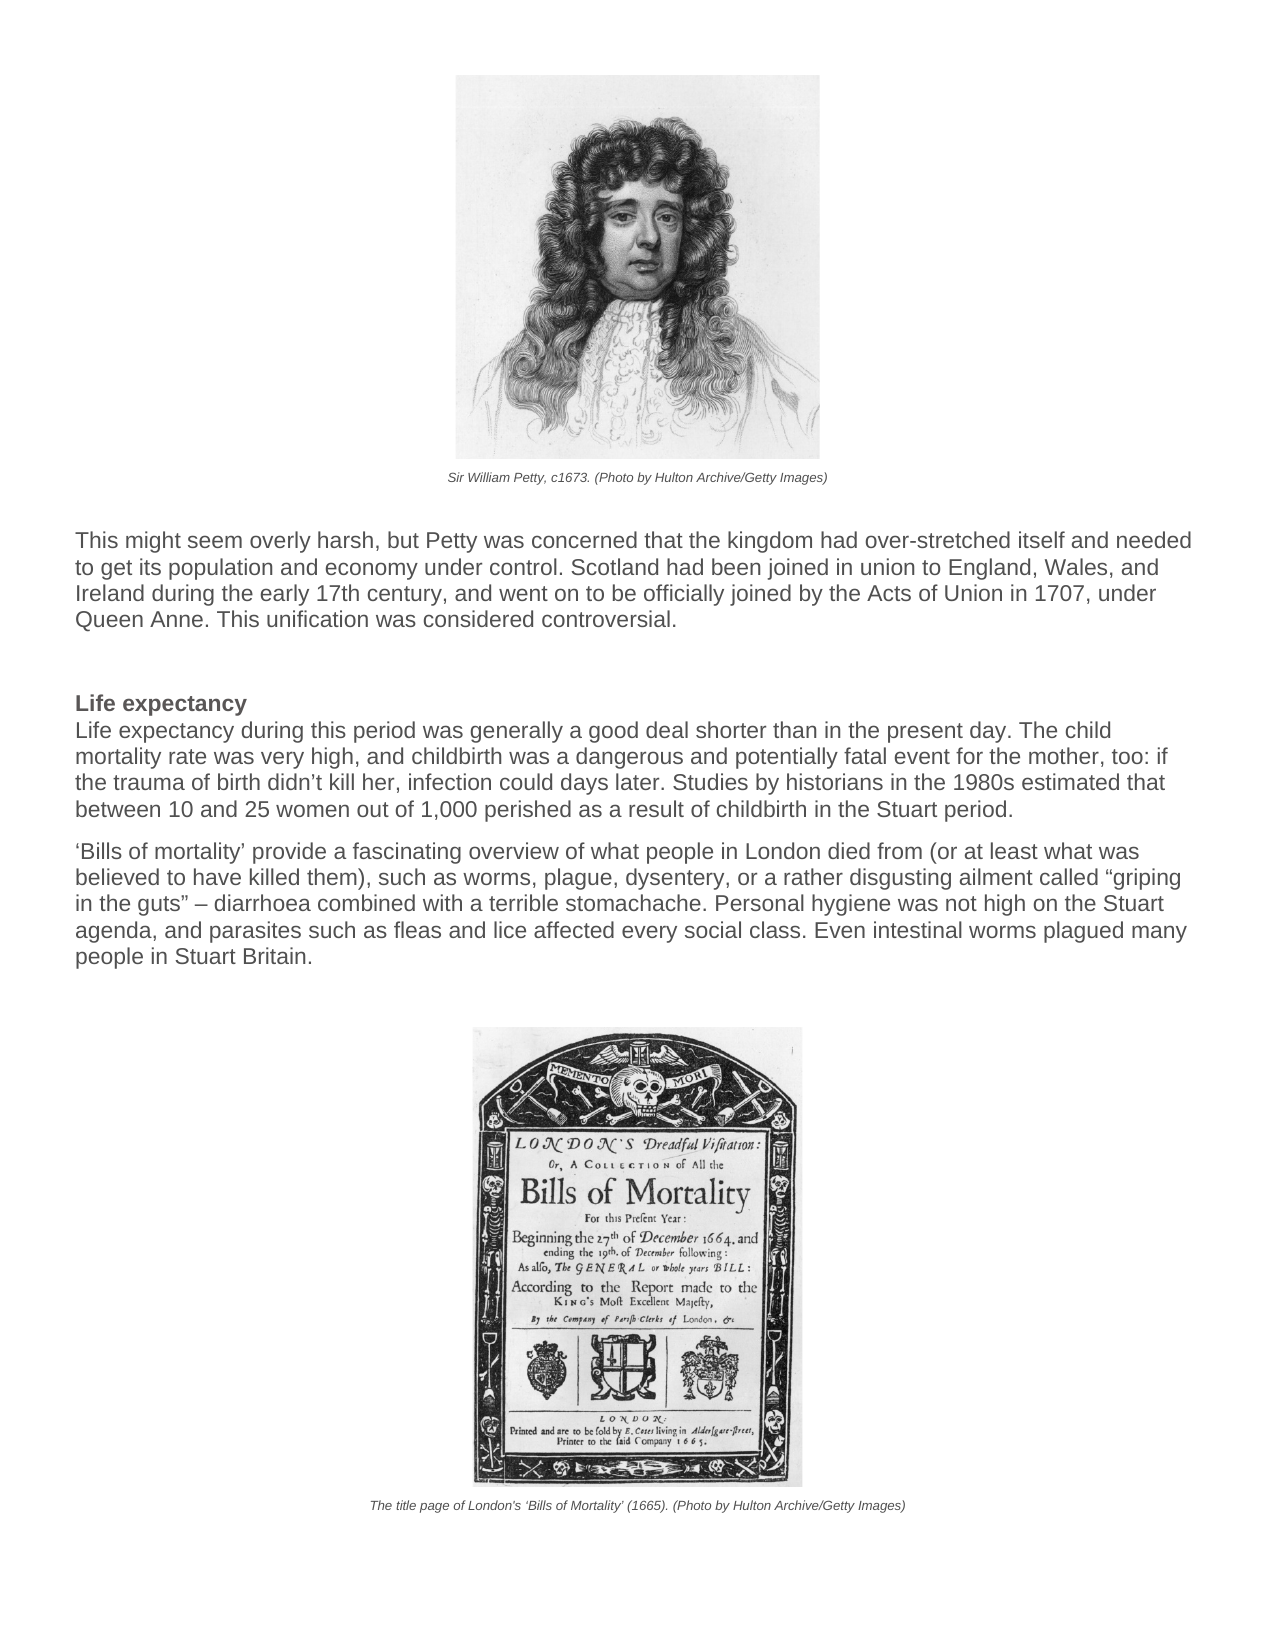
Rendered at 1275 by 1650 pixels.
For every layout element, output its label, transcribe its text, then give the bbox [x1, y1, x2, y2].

text This might seem overly harsh, but Petty was concerned that the kingdom had over-stretched itself and needed to get its population and economy under control. Scotland had been joined in union to England, Wales, and Ireland during the early 17th century, and went on to be officially joined by the Acts of Union in 1707, under Queen Anne. This unification was considered controversial. [75, 527, 1200, 633]
picture [472, 1027, 803, 1487]
text Life expectancy during this period was generally a good deal shorter than in the present day. The child mortality rate was very high, and childbirth was a dangerous and potentially fatal event for the mother, too: if the trauma of birth didn’t kill her, infection could days later. Studies by historians in the 1980s estimated that between 10 and 25 women out of 1,000 perished as a result of childbirth in the Stuart period. [75, 717, 1200, 822]
picture [455, 75, 820, 459]
text ‘Bills of mortality’ provide a fascinating overview of what people in London died from (or at least what was believed to have killed them), such as worms, plague, dysentery, or a rather disgusting ailment called “griping in the guts” – diarrhoea combined with a terrible stomachache. Personal hygiene was not high on the Stuart agenda, and parasites such as fleas and lice affected every social class. Even intestinal worms plagued many people in Stuart Britain. [75, 838, 1200, 969]
text Life expectancy [75, 690, 1200, 717]
